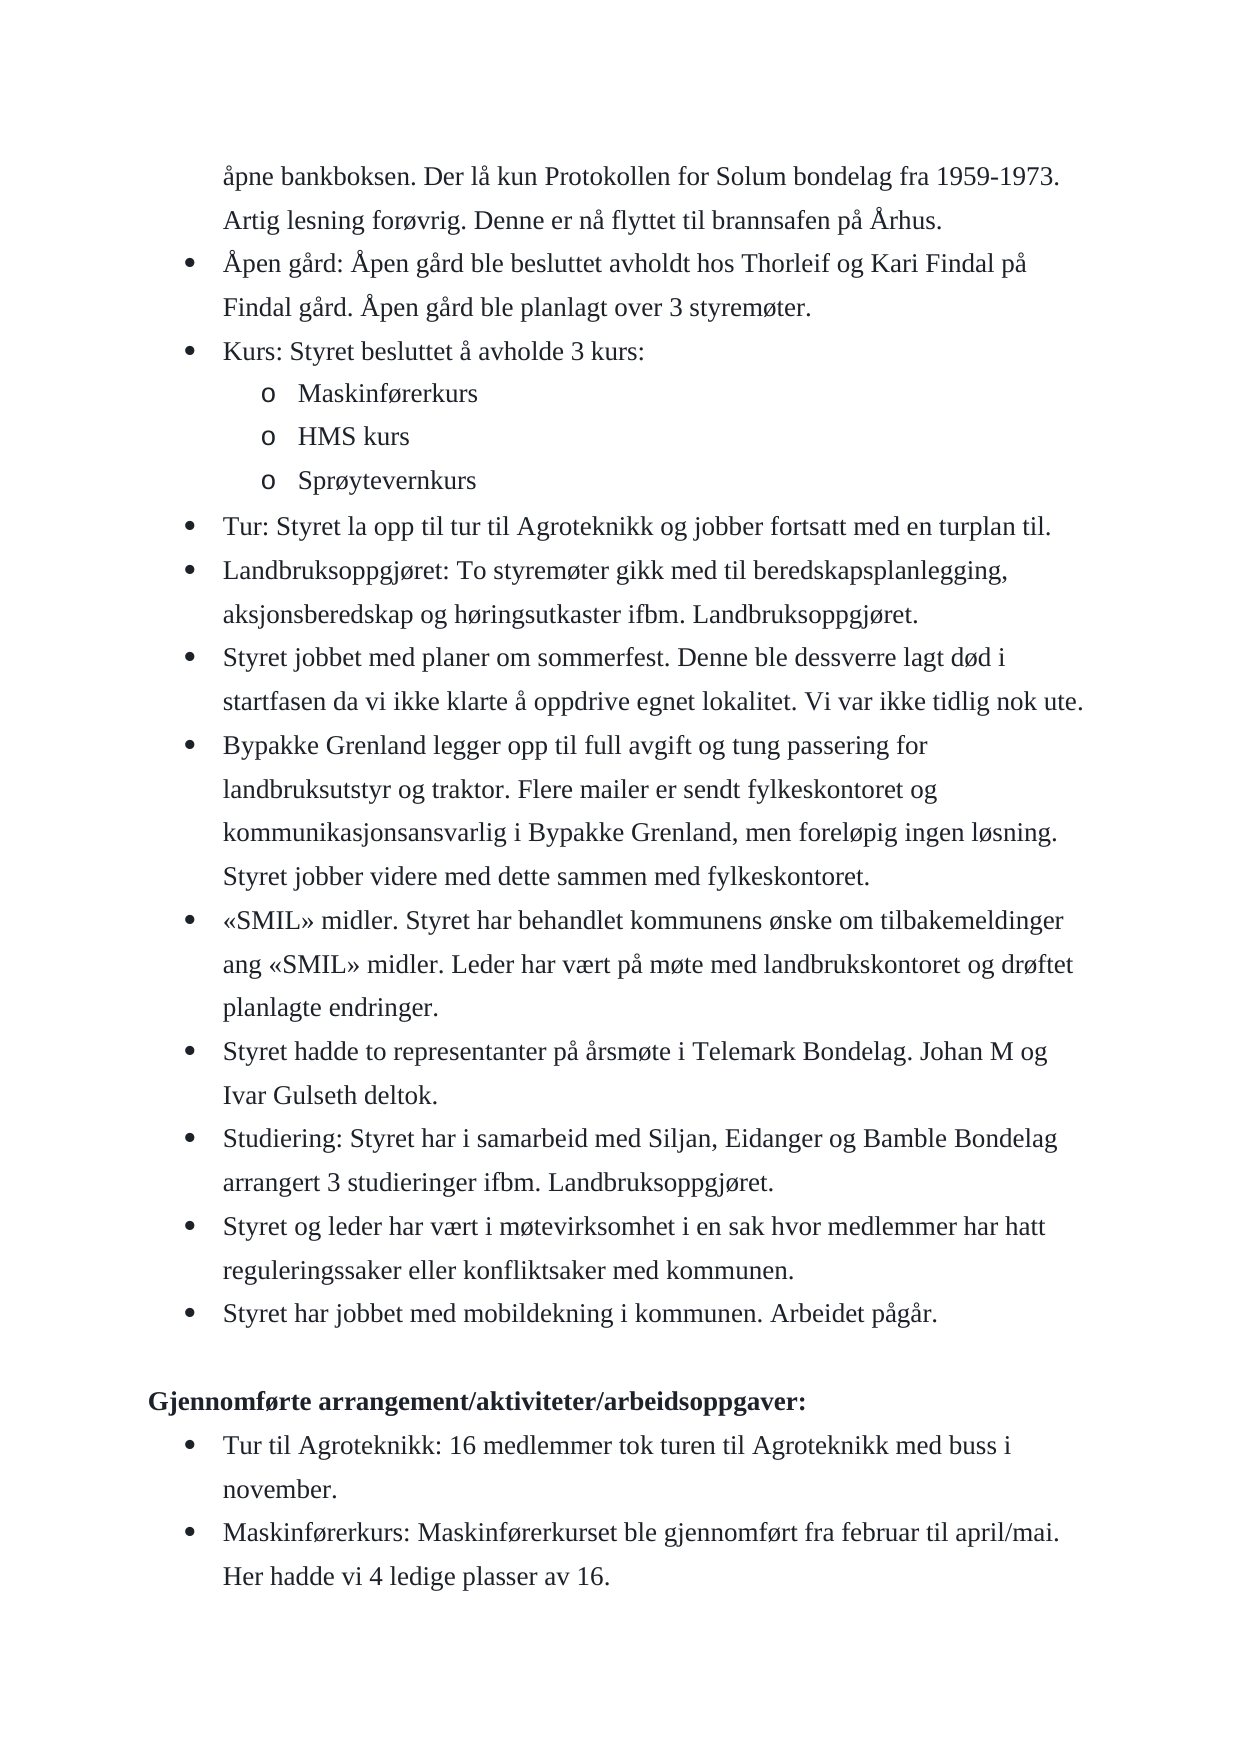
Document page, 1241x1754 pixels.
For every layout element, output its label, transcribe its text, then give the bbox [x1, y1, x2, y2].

text Gjennomførte arrangement/aktiviteter/arbeidsoppgaver: [148, 1373, 1093, 1416]
list «SMIL» midler. Styret har behandlet kommunens ønske om tilbakemeldinger ang «SMIL» midler. Leder har vært på møte med landbrukskontoret og drøftet planlagte endringer. [185, 891, 1093, 1023]
list Sprøytevernkurs [260, 454, 1093, 498]
list Studiering: Styret har i samarbeid med Siljan, Eidanger og Bamble Bondelag arrangert 3 studieringer ifbm. Landbruksoppgjøret. [185, 1110, 1093, 1198]
list Maskinførerkurs: Maskinførerkurset ble gjennomført fra februar til april/mai. Her hadde vi 4 ledige plasser av 16. [185, 1504, 1093, 1591]
list Tur: Styret la opp til tur til Agroteknikk og jobber fortsatt med en turplan til. [185, 498, 1093, 541]
list Landbruksoppgjøret: To styremøter gikk med til beredskapsplanlegging, aksjonsberedskap og høringsutkaster ifbm. Landbruksoppgjøret. [185, 541, 1093, 629]
list Åpen gård: Åpen gård ble besluttet avholdt hos Thorleif og Kari Findal på Findal gård. Åpen gård ble planlagt over 3 styremøter. [185, 235, 1093, 323]
list Maskinførerkurs [260, 366, 1093, 410]
list Bypakke Grenland legger opp til full avgift og tung passering for landbruksutstyr og traktor. Flere mailer er sendt fylkeskontoret og kommunikasjonsansvarlig i Bypakke Grenland, men foreløpig ingen løsning. Styret jobber videre med dette sammen med fylkeskontoret. [185, 716, 1093, 891]
list Styret jobbet med planer om sommerfest. Denne ble dessverre lagt død i startfasen da vi ikke klarte å oppdrive egnet lokalitet. Vi var ikke tidlig nok ute. [185, 629, 1093, 716]
list Kurs: Styret besluttet å avholde 3 kurs: [185, 323, 1093, 366]
list Tur til Agroteknikk: 16 medlemmer tok turen til Agroteknikk med buss i november. [185, 1416, 1093, 1504]
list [185, 148, 1093, 235]
list Styret hadde to representanter på årsmøte i Telemark Bondelag. Johan M og Ivar Gulseth deltok. [185, 1023, 1093, 1110]
list Styret og leder har vært i møtevirksomhet i en sak hvor medlemmer har hatt reguleringssaker eller konfliktsaker med kommunen. [185, 1198, 1093, 1285]
list HMS kurs [260, 410, 1093, 454]
list Styret har jobbet med mobildekning i kommunen. Arbeidet pågår. [185, 1285, 1093, 1329]
